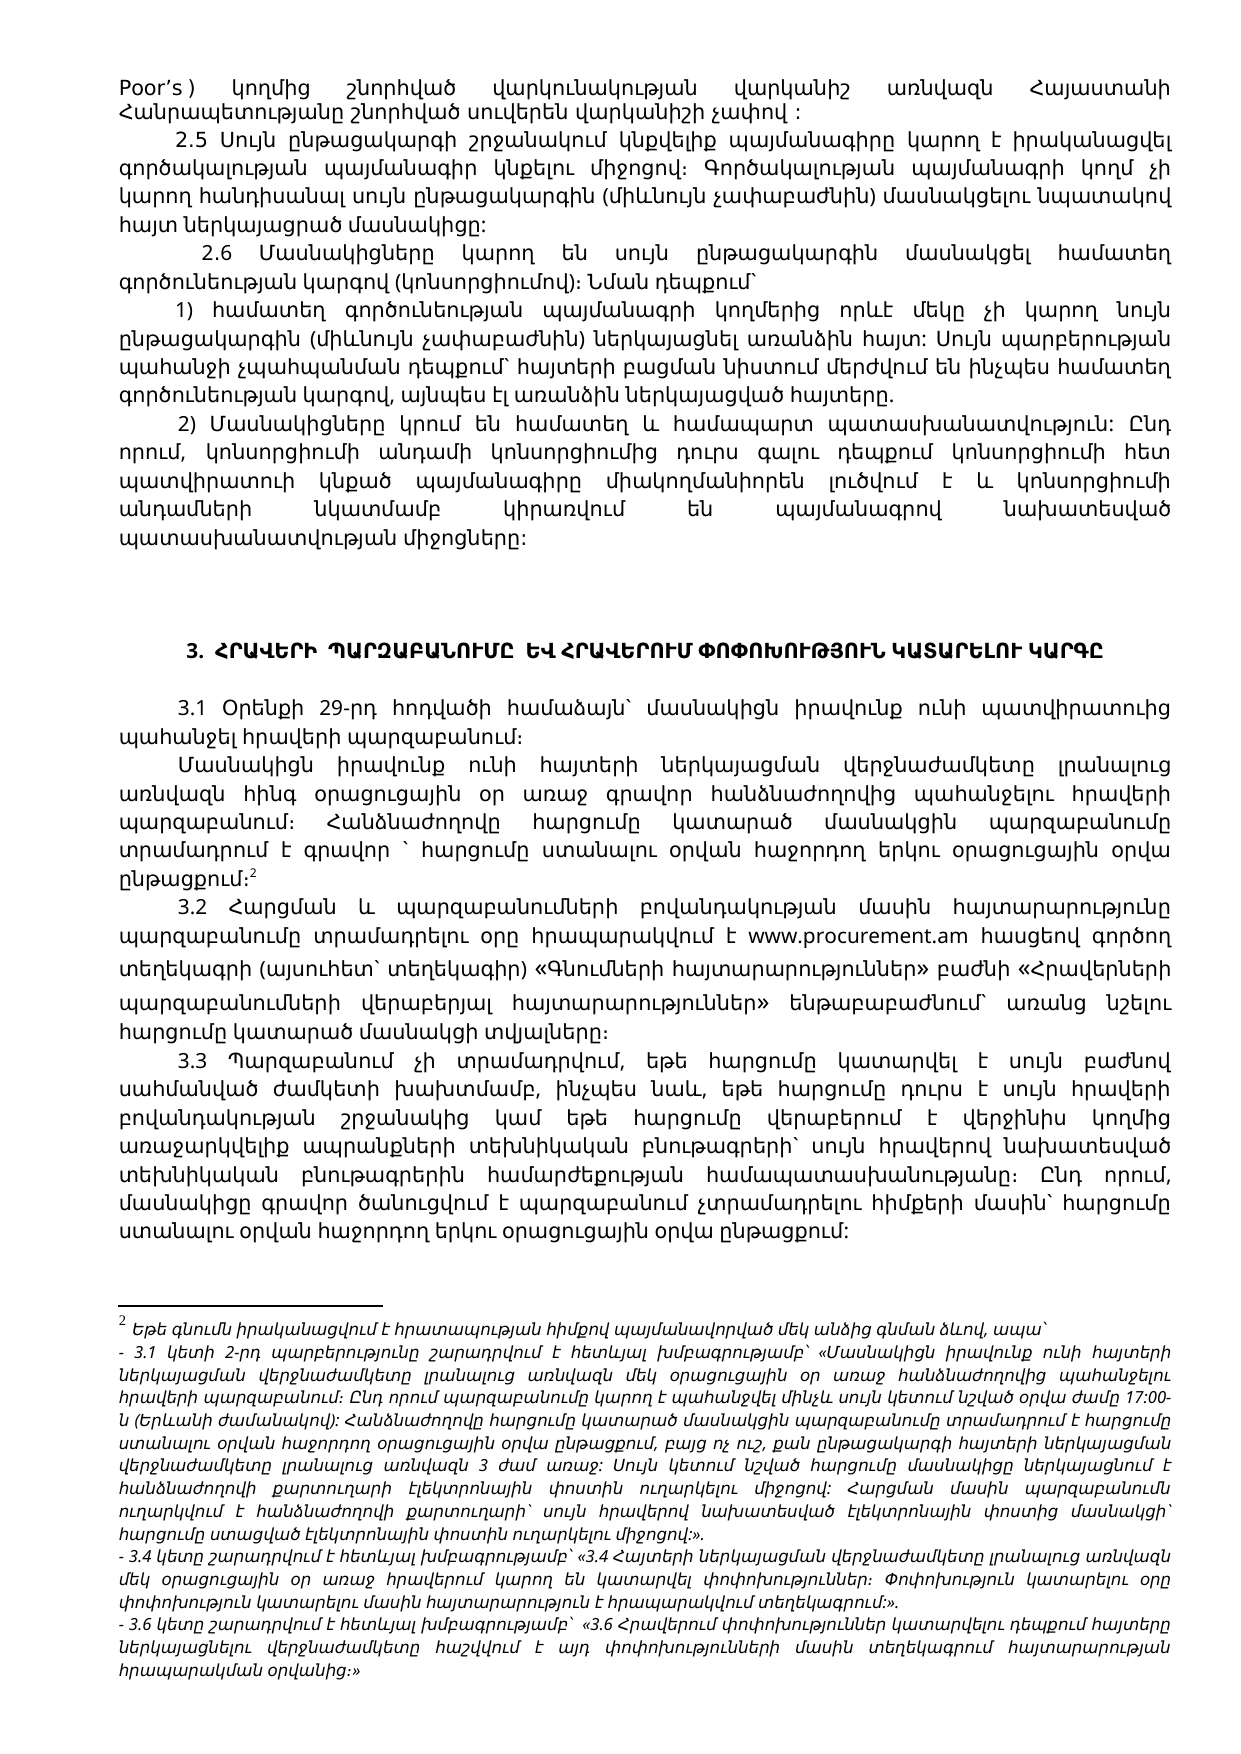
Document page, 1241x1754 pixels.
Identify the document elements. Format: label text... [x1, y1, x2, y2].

text 2.5 Սույն ընթացակարգի շրջանակում կնքվելիք պայմանագիրը կարող է իրականացվել գործակալության պայմանագիր կնքելու միջոցով։ Գործակալության պայմանագրի կողմ չի կարող հանդիսանալ սույն ընթացակարգին (միևնույն չափաբաժնին) մասնակցելու նպատակով հայտ ներկայացրած մասնակիցը: [118, 125, 1171, 238]
text 3.2 Հարցման և պարզաբանումների բովանդակության մասին հայտարարությունը պարզաբանումը տրամադրելու օրը հրապարակվում է www.procurement.am հասցեով գործող տեղեկագրի (այսուհետ` տեղեկագիր) «Գնումների հայտարարություններ» բաժնի «Հրավերների պարզաբանումների վերաբերյալ հայտարարություններ» ենթաբաբաժնում` առանց նշելու հարցումը կատարած մասնակցի տվյալները։ [118, 892, 1171, 1046]
text 2.6 Մասնակիցները կարող են սույն ընթացակարգին մասնակցել համատեղ գործունեության կարգով (կոնսորցիումով)։ Նման դեպքում` [118, 238, 1171, 295]
text Մասնակիցն իրավունք ունի հայտերի ներկայացման վերջնաժամկետը լրանալուց առնվազն հինգ օրացուցային օր առաջ գրավոր հանձնաժողովից պահանջելու հրավերի պարզաբանում։ Հանձնաժողովը հարցումը կատարած մասնակցին պարզաբանումը տրամադրում է գրավոր ` հարցումը ստանալու օրվան հաջորդող երկու օրացուցային օրվա ընթացքում։ [118, 750, 1171, 892]
text 3. ՀՐԱՎԵՐԻ ՊԱՐԶԱԲԱՆՈՒՄԸ ԵՎ ՀՐԱՎԵՐՈՒՄ ՓՈՓՈԽՈՒԹՅՈՒՆ ԿԱՏԱՐԵԼՈՒ ԿԱՐԳԸ [118, 637, 1171, 665]
text 2) Մասնակիցները կրում են համատեղ և համապարտ պատասխանատվություն: Ընդ որում, կոնսորցիումի անդամի կոնսորցիումից դուրս գալու դեպքում կոնսորցիումի հետ պատվիրատուի կնքած պայմանագիրը միակողմանիորեն լուծվում է և կոնսորցիումի անդամների նկատմամբ կիրառվում են պայմանագրով նախատեսված պատասխանատվության միջոցները: [118, 409, 1171, 551]
text 1) համատեղ գործունեության պայմանագրի կողմերից որևէ մեկը չի կարող նույն ընթացակարգին (միևնույն չափաբաժնին) ներկայացնել առանձին հայտ: Սույն պարբերության պահանջի չպահպանման դեպքում` հայտերի բացման նիստում մերժվում են ինչպես համատեղ գործունեության կարգով, այնպես էլ առանձին ներկայացված հայտերը. [118, 295, 1171, 409]
text 3.1 Օրենքի 29-րդ հոդվածի համաձայն` մասնակիցն իրավունք ունի պատվիրատուից պահանջել հրավերի պարզաբանում։ [118, 693, 1171, 750]
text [118, 75, 1171, 125]
text 3.3 Պարզաբանում չի տրամադրվում, եթե հարցումը կատարվել է սույն բաժնով սահմանված ժամկետի խախտմամբ, ինչպես նաև, եթե հարցումը դուրս է սույն հրավերի բովանդակության շրջանակից կամ եթե հարցումը վերաբերում է վերջինիս կողմից առաջարկվելիք ապրանքների տեխնիկական բնութագրերի` սույն հրավերով նախատեսված տեխնիկական բնութագրերին համարժեքության համապատասխանությանը։ Ընդ որում, մասնակիցը գրավոր ծանուցվում է պարզաբանում չտրամադրելու հիմքերի մասին` հարցումը ստանալու օրվան հաջորդող երկու օրացուցային օրվա ընթացքում: [118, 1046, 1171, 1245]
